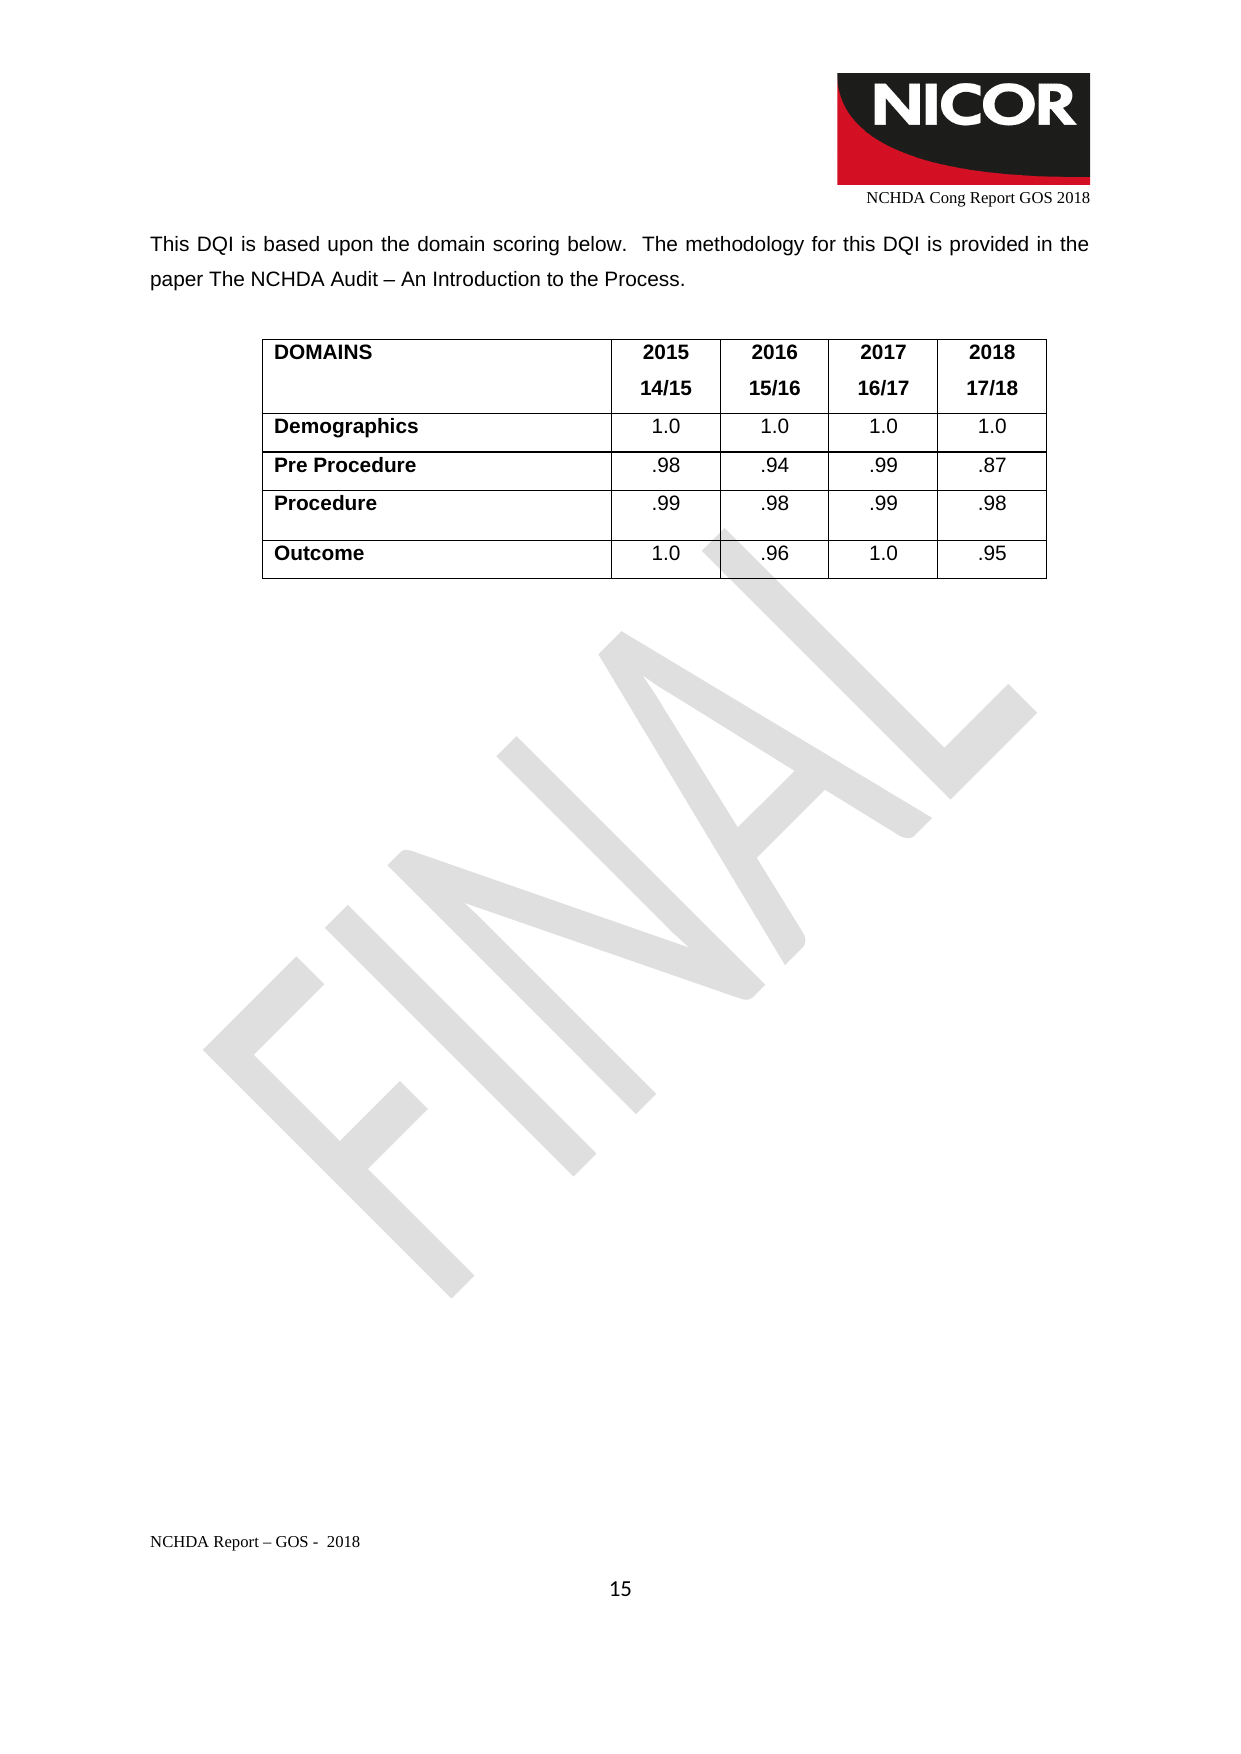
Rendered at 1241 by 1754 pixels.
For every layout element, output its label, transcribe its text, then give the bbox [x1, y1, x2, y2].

table_cell 1.0 [938, 414, 1046, 451]
table_cell .95 [938, 541, 1046, 578]
table_header 2018 17/18 [938, 340, 1046, 413]
table_cell .99 [612, 491, 720, 540]
table_header 2015 14/15 [612, 340, 720, 413]
table_cell Demographics [263, 414, 611, 451]
table_header DOMAINS [263, 340, 611, 413]
table_cell Pre Procedure [263, 453, 611, 489]
table_cell 1.0 [612, 541, 720, 578]
table_cell .99 [829, 491, 937, 540]
table_cell .98 [612, 453, 720, 489]
table_cell 1.0 [721, 414, 828, 451]
table_cell .99 [829, 453, 937, 489]
table_cell .98 [938, 491, 1046, 540]
table_cell .96 [721, 541, 828, 578]
table_cell 1.0 [612, 414, 720, 451]
table_cell 1.0 [829, 541, 937, 578]
table_cell Outcome [263, 541, 611, 578]
text This DQI is based upon the domain scoring below. The methodology for this DQI is provided in the paper The NCHDA Audit – An Introduction to the Process. [150, 231, 1090, 291]
table_cell Procedure [263, 491, 611, 540]
picture [837, 73, 1091, 185]
table_cell .98 [721, 491, 828, 540]
table_cell .87 [938, 453, 1046, 489]
table_header 2017 16/17 [829, 340, 937, 413]
table_cell 1.0 [829, 414, 937, 451]
table_header 2016 15/16 [721, 340, 828, 413]
table_cell .94 [721, 453, 828, 489]
